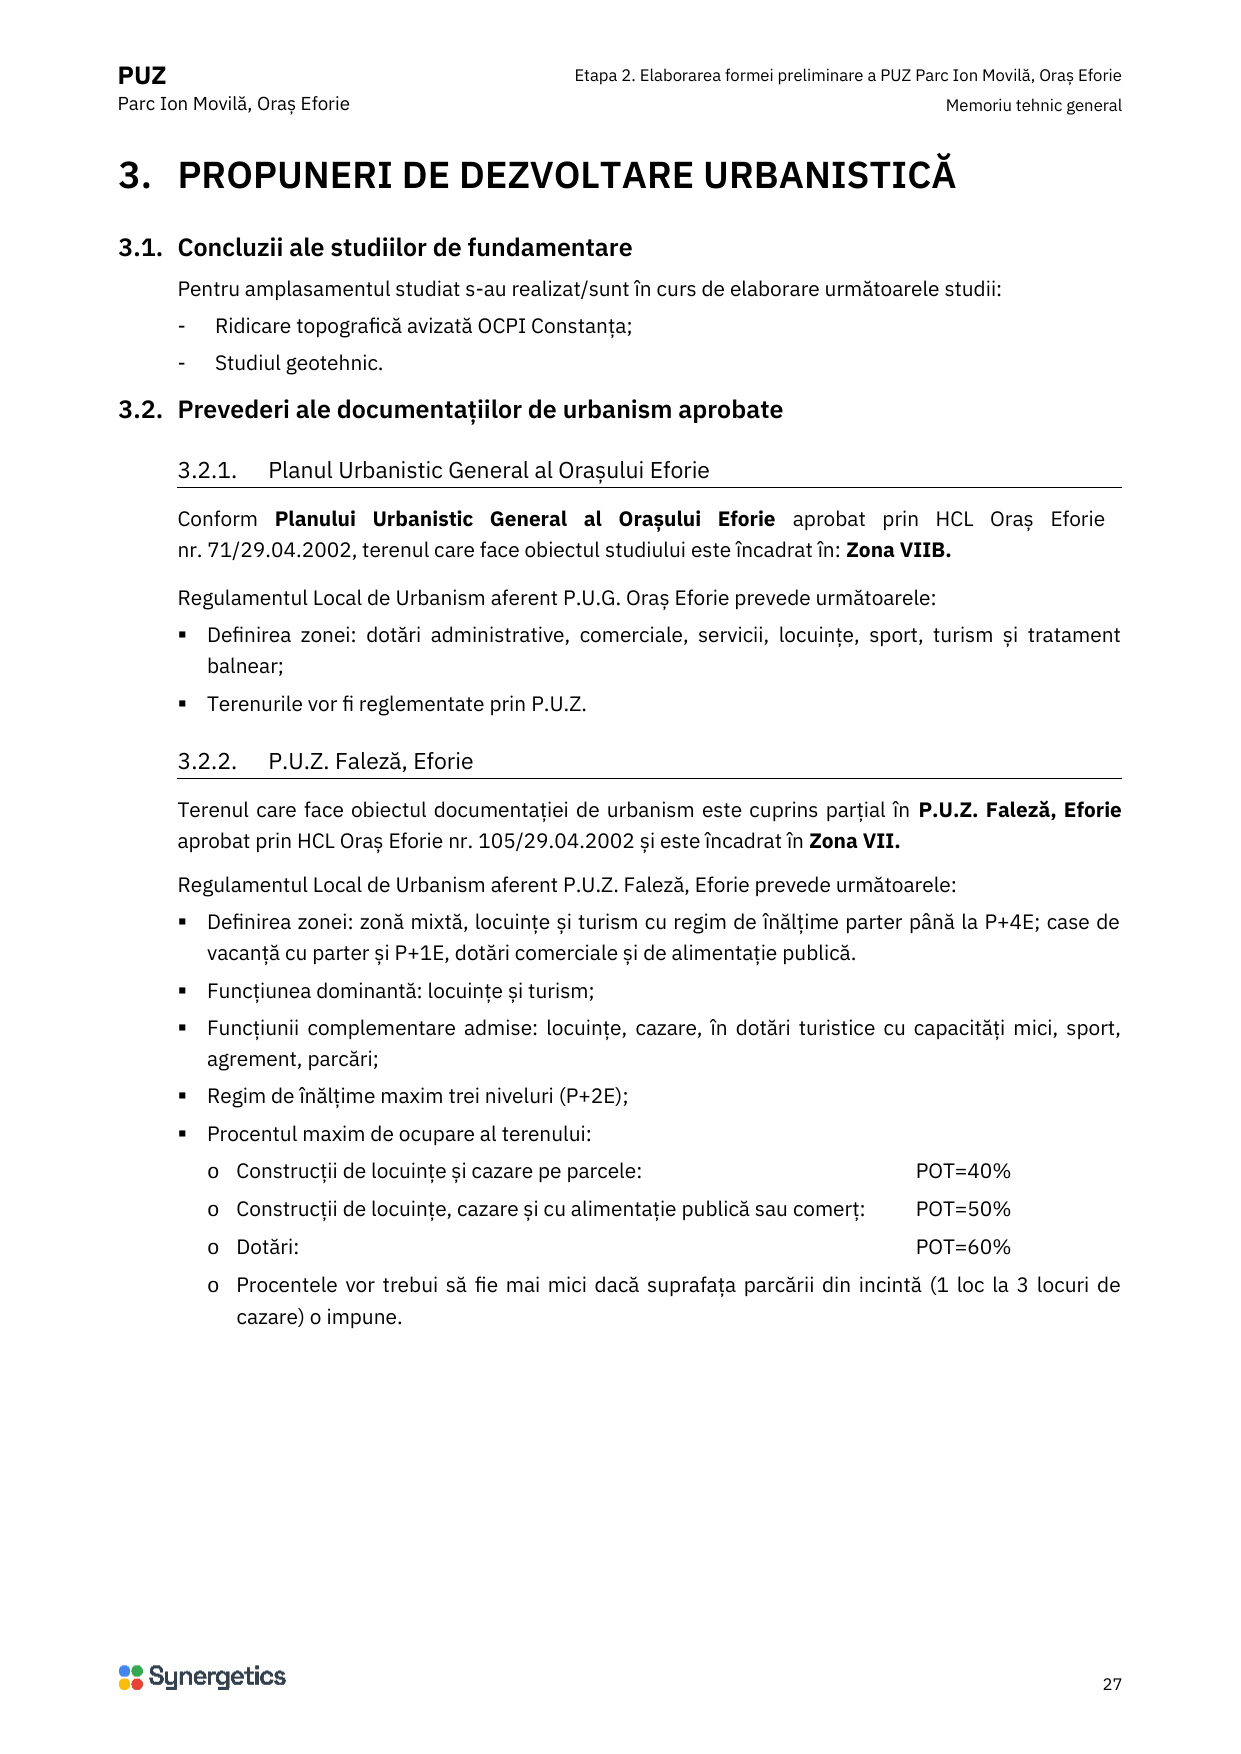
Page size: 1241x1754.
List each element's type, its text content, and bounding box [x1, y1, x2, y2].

list Funcțiunea dominantă: locuințe și turism; [177, 977, 1122, 1004]
list Dotări: POT=60% [207, 1233, 1122, 1261]
list P.U.Z. Faleză, Eforie [177, 746, 1122, 778]
list Prevederi ale documentațiilor de urbanism aprobate [118, 393, 1122, 426]
list Planul Urbanistic General al Orașului Eforie [177, 455, 1122, 487]
list Pentru amplasamentul studiat s-au realizat/sunt în curs de elaborare următoarele studii: [177, 274, 1122, 302]
list PROPUNERI DE DEZVOLTARE URBANISTICĂ [118, 150, 1122, 199]
list Ridicare topografică avizată OCPI Constanța; [177, 312, 1122, 339]
list Conform Planului Urbanistic General al Orașului Eforie aprobat prin HCL Oraș Eforie nr. 71/29.04.2002, terenul care face obiectul studiului este încadrat în: Zona VIIB. [177, 505, 1122, 563]
text Terenul care face obiectul documentației de urbanism este cuprins parțial în P.U.Z. Faleză, Eforie aprobat prin HCL Oraș Eforie nr. 105/29.04.2002 și este încadrat în Zona VII. [177, 796, 1122, 854]
list Funcțiunii complementare admise: locuințe, cazare, în dotări turistice cu capacități mici, sport, agrement, parcări; [177, 1014, 1122, 1072]
list Regulamentul Local de Urbanism aferent P.U.G. Oraș Eforie prevede următoarele: [177, 584, 1122, 611]
list Construcții de locuințe și cazare pe parcele: POT=40% [207, 1157, 1122, 1185]
list Construcții de locuințe, cazare și cu alimentație publică sau comerț: POT=50% [207, 1195, 1122, 1223]
list Procentul maxim de ocupare al terenului: [177, 1120, 1122, 1147]
list Terenurile vor fi reglementate prin P.U.Z. [177, 690, 1122, 717]
text Regulamentul Local de Urbanism aferent P.U.Z. Faleză, Eforie prevede următoarele: [177, 871, 1122, 898]
picture [118, 1652, 304, 1691]
list Concluzii ale studiilor de fundamentare [118, 231, 1122, 263]
list Definirea zonei: dotări administrative, comerciale, servicii, locuințe, sport, turism și tratament balnear; [177, 621, 1122, 680]
list Procentele vor trebui să fie mai mici dacă suprafața parcării din incintă (1 loc la 3 locuri de cazare) o impune. [207, 1271, 1122, 1330]
list Studiul geotehnic. [177, 349, 1122, 376]
list Regim de înălțime maxim trei niveluri (P+2E); [177, 1083, 1122, 1110]
list Definirea zonei: zonă mixtă, locuințe și turism cu regim de înălțime parter până la P+4E; case de vacanță cu parter și P+1E, dotări comerciale și de alimentație publică. [177, 908, 1122, 966]
